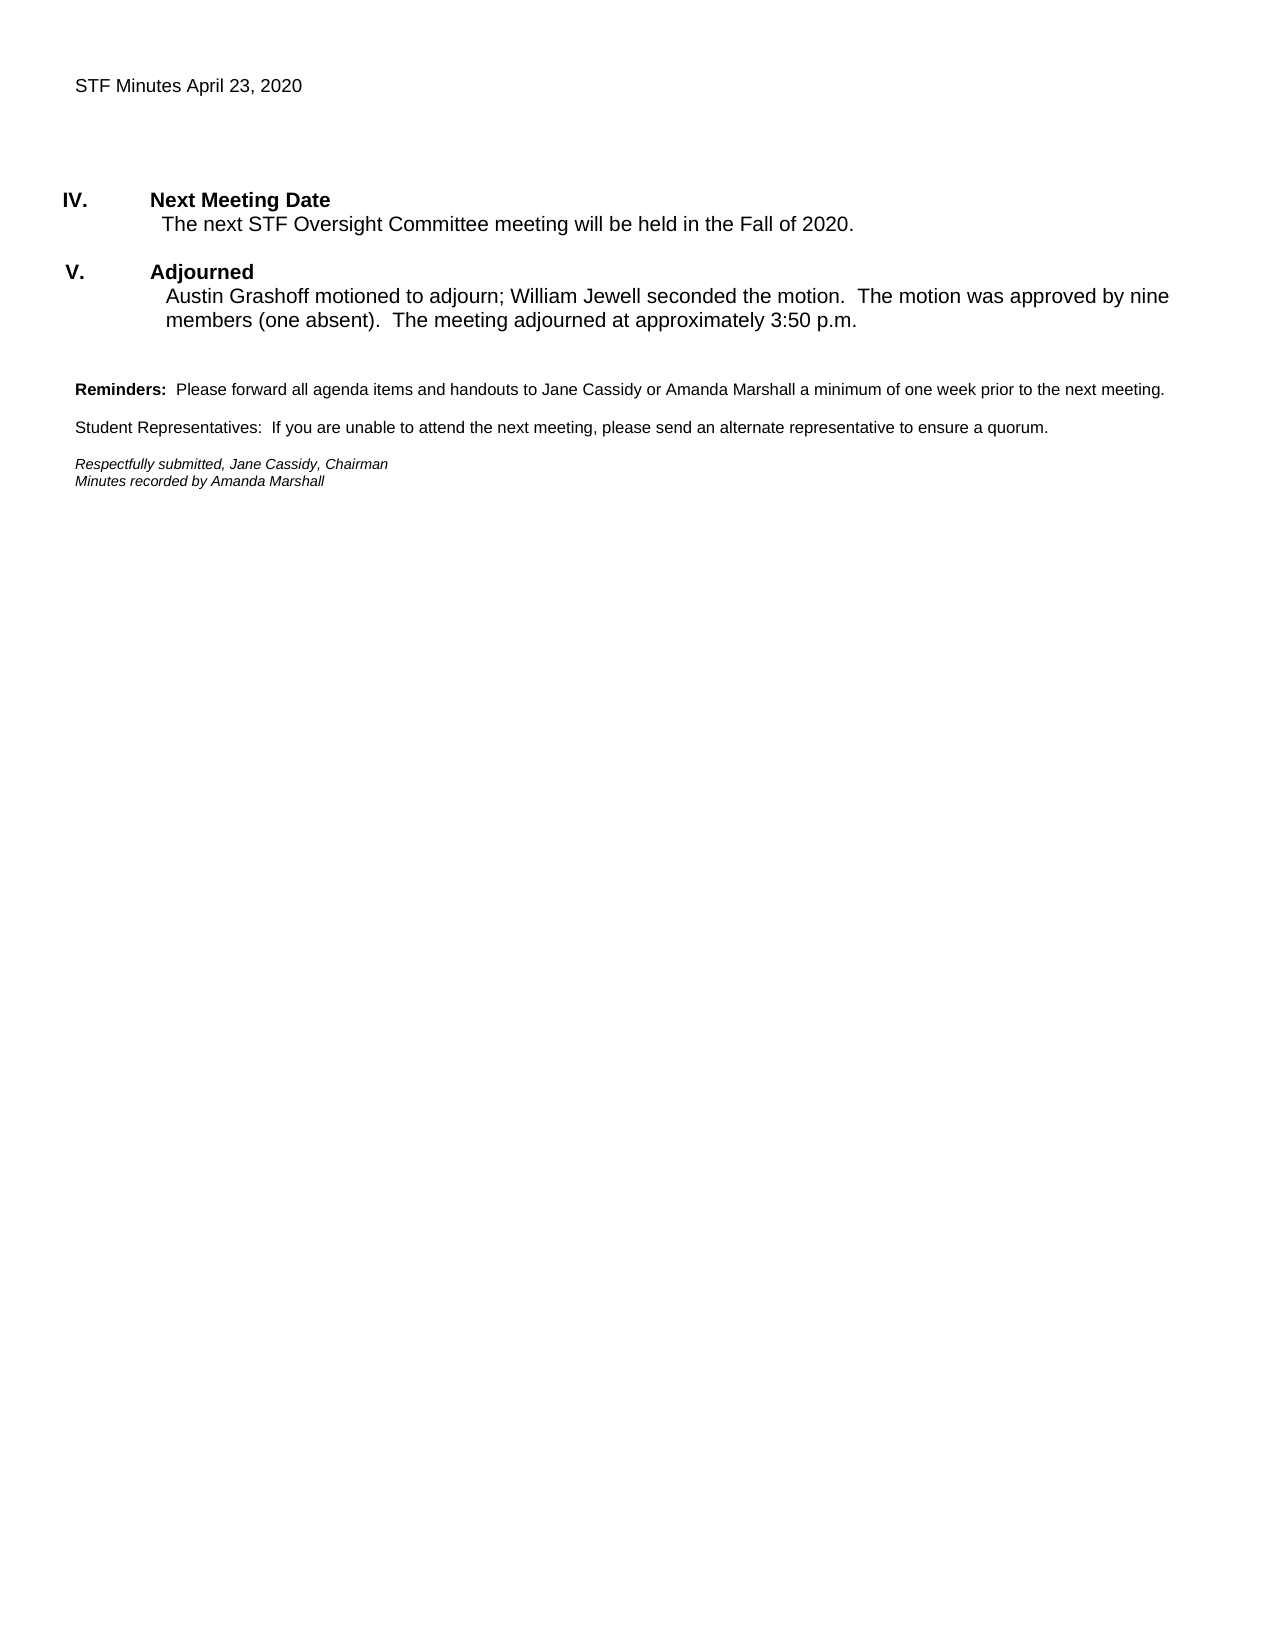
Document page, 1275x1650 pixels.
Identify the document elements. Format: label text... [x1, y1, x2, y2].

text The next STF Oversight Committee meeting will be held in the Fall of 2020. [150, 212, 1200, 236]
list Next Meeting Date [75, 188, 1200, 212]
list Austin Grashoff motioned to adjourn; William Jewell seconded the motion. The motion was approved by nine members (one absent). The meeting adjourned at approximately 3:50 p.m. [166, 283, 1200, 331]
text Respectfully submitted, Jane Cassidy, Chairman [75, 456, 1200, 473]
text Minutes recorded by Amanda Marshall [75, 473, 1200, 489]
text Student Representatives: If you are unable to attend the next meeting, please send an alternate representative to ensure a quorum. [75, 418, 1200, 437]
list Adjourned [75, 259, 1200, 283]
text Reminders: Please forward all agenda items and handouts to Jane Cassidy or Amanda Marshall a minimum of one week prior to the next meeting. [75, 379, 1200, 398]
